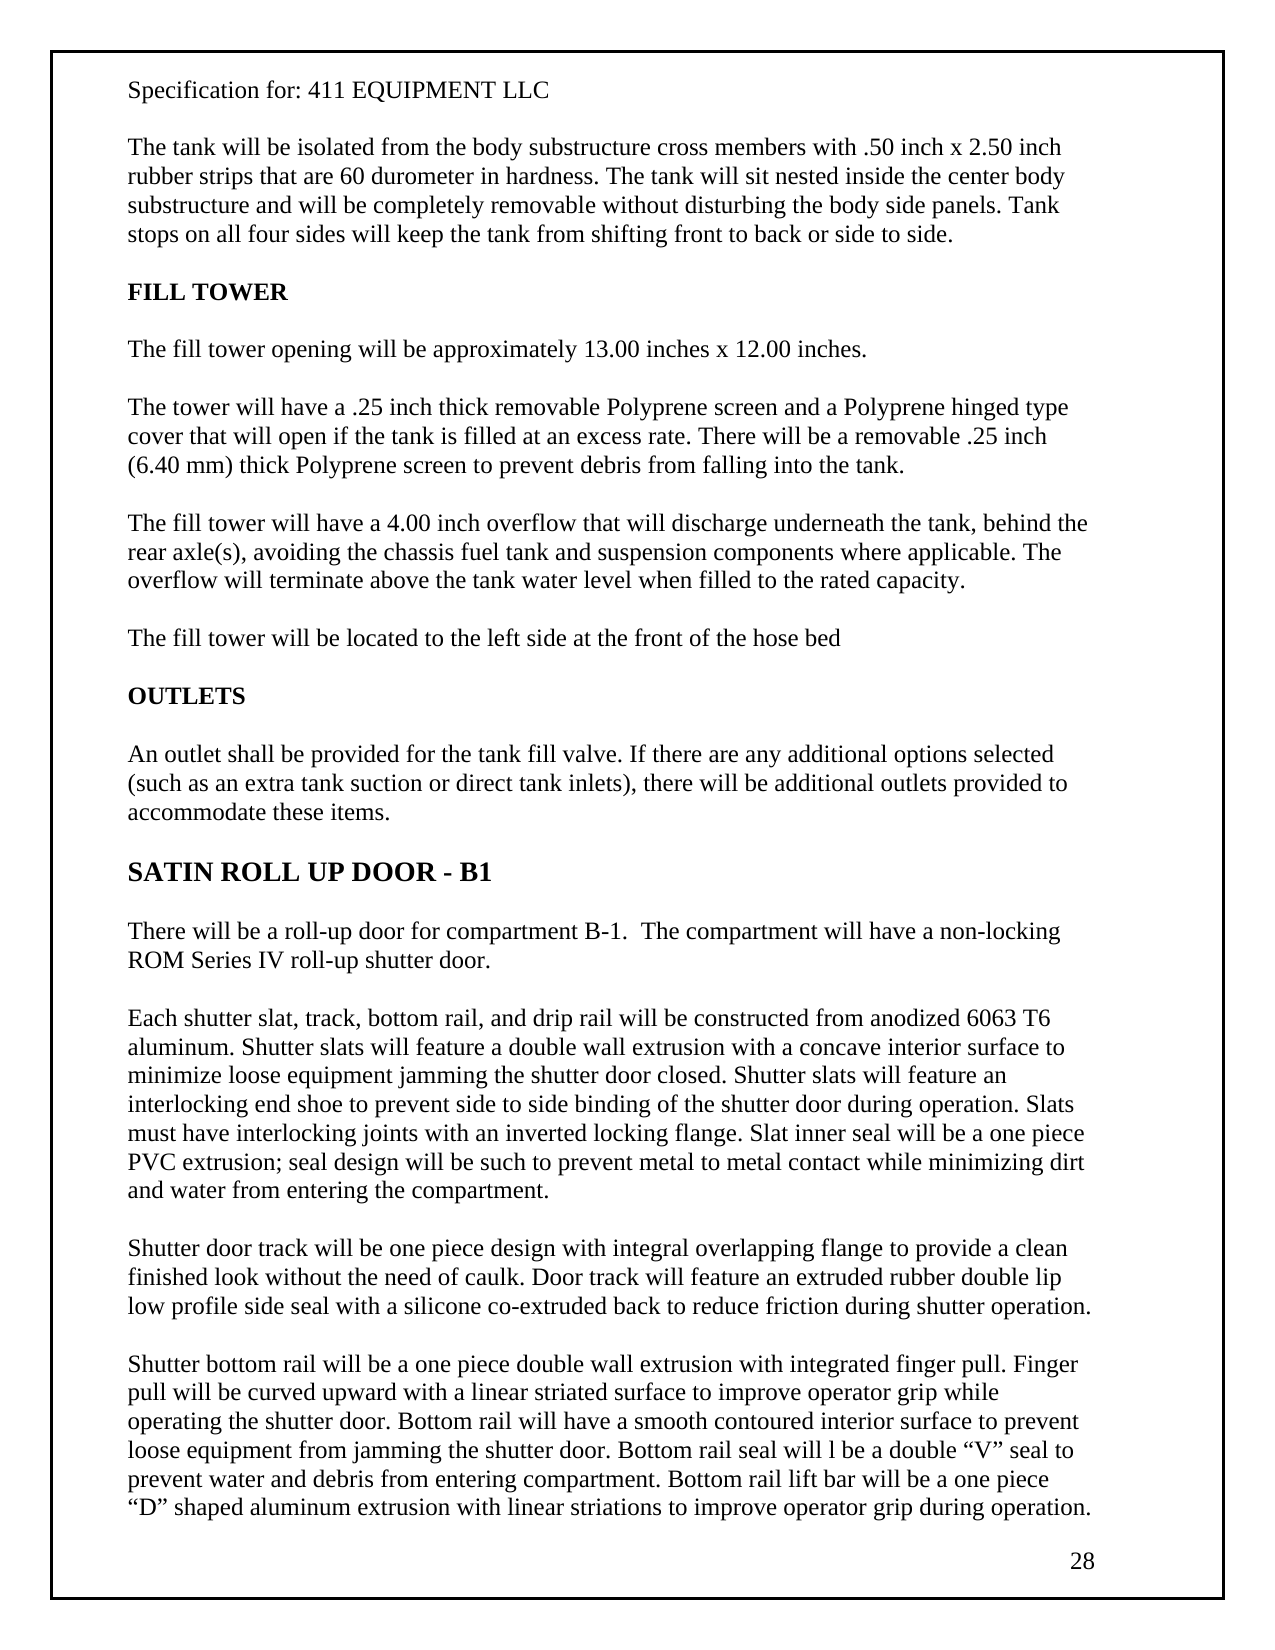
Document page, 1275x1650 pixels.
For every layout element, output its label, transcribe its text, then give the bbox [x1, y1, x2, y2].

text The tank will be isolated from the body substructure cross members with .50 inch x 2.50 inch rubber strips that are 60 durometer in hardness. The tank will sit nested inside the center body substructure and will be completely removable without disturbing the body side panels. Tank stops on all four sides will keep the tank from shifting front to back or side to side. [127, 132, 1095, 247]
text An outlet shall be provided for the tank fill valve. If there are any additional options selected (such as an extra tank suction or direct tank inlets), there will be additional outlets provided to accommodate these items. [127, 739, 1095, 825]
subtitle SATIN ROLL UP DOOR - B1 [127, 854, 1095, 887]
text The fill tower will have a 4.00 inch overflow that will discharge underneath the tank, behind the rear axle(s), avoiding the chassis fuel tank and suspension components where applicable. The overflow will terminate above the tank water level when filled to the rated capacity. [127, 508, 1095, 594]
text Each shutter slat, track, bottom rail, and drip rail will be constructed from anodized 6063 T6 aluminum. Shutter slats will feature a double wall extrusion with a concave interior surface to minimize loose equipment jamming the shutter door closed. Shutter slats will feature an interlocking end shoe to prevent side to side binding of the shutter door during operation. Slats must have interlocking joints with an inverted locking flange. Slat inner seal will be a one piece PVC extrusion; seal design will be such to prevent metal to metal contact while minimizing dirt and water from entering the compartment. [127, 1003, 1095, 1204]
text The tower will have a .25 inch thick removable Polyprene screen and a Polyprene hinged type cover that will open if the tank is filled at an excess rate. There will be a removable .25 inch (6.40 mm) thick Polyprene screen to prevent debris from falling into the tank. [127, 392, 1095, 479]
text Shutter door track will be one piece design with integral overlapping flange to provide a clean finished look without the need of caulk. Door track will feature an extruded rubber double lip low profile side seal with a silicone co-extruded back to reduce friction during shutter operation. [127, 1233, 1095, 1319]
text FILL TOWER [127, 277, 1095, 305]
text The fill tower will be located to the left side at the front of the hose bed [127, 623, 1095, 652]
text OUTLETS [127, 681, 1095, 710]
text There will be a roll-up door for compartment B-1. The compartment will have a non-locking ROM Series IV roll-up shutter door. [127, 916, 1095, 974]
text The fill tower opening will be approximately 13.00 inches x 12.00 inches. [127, 334, 1095, 363]
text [127, 1349, 1095, 1521]
